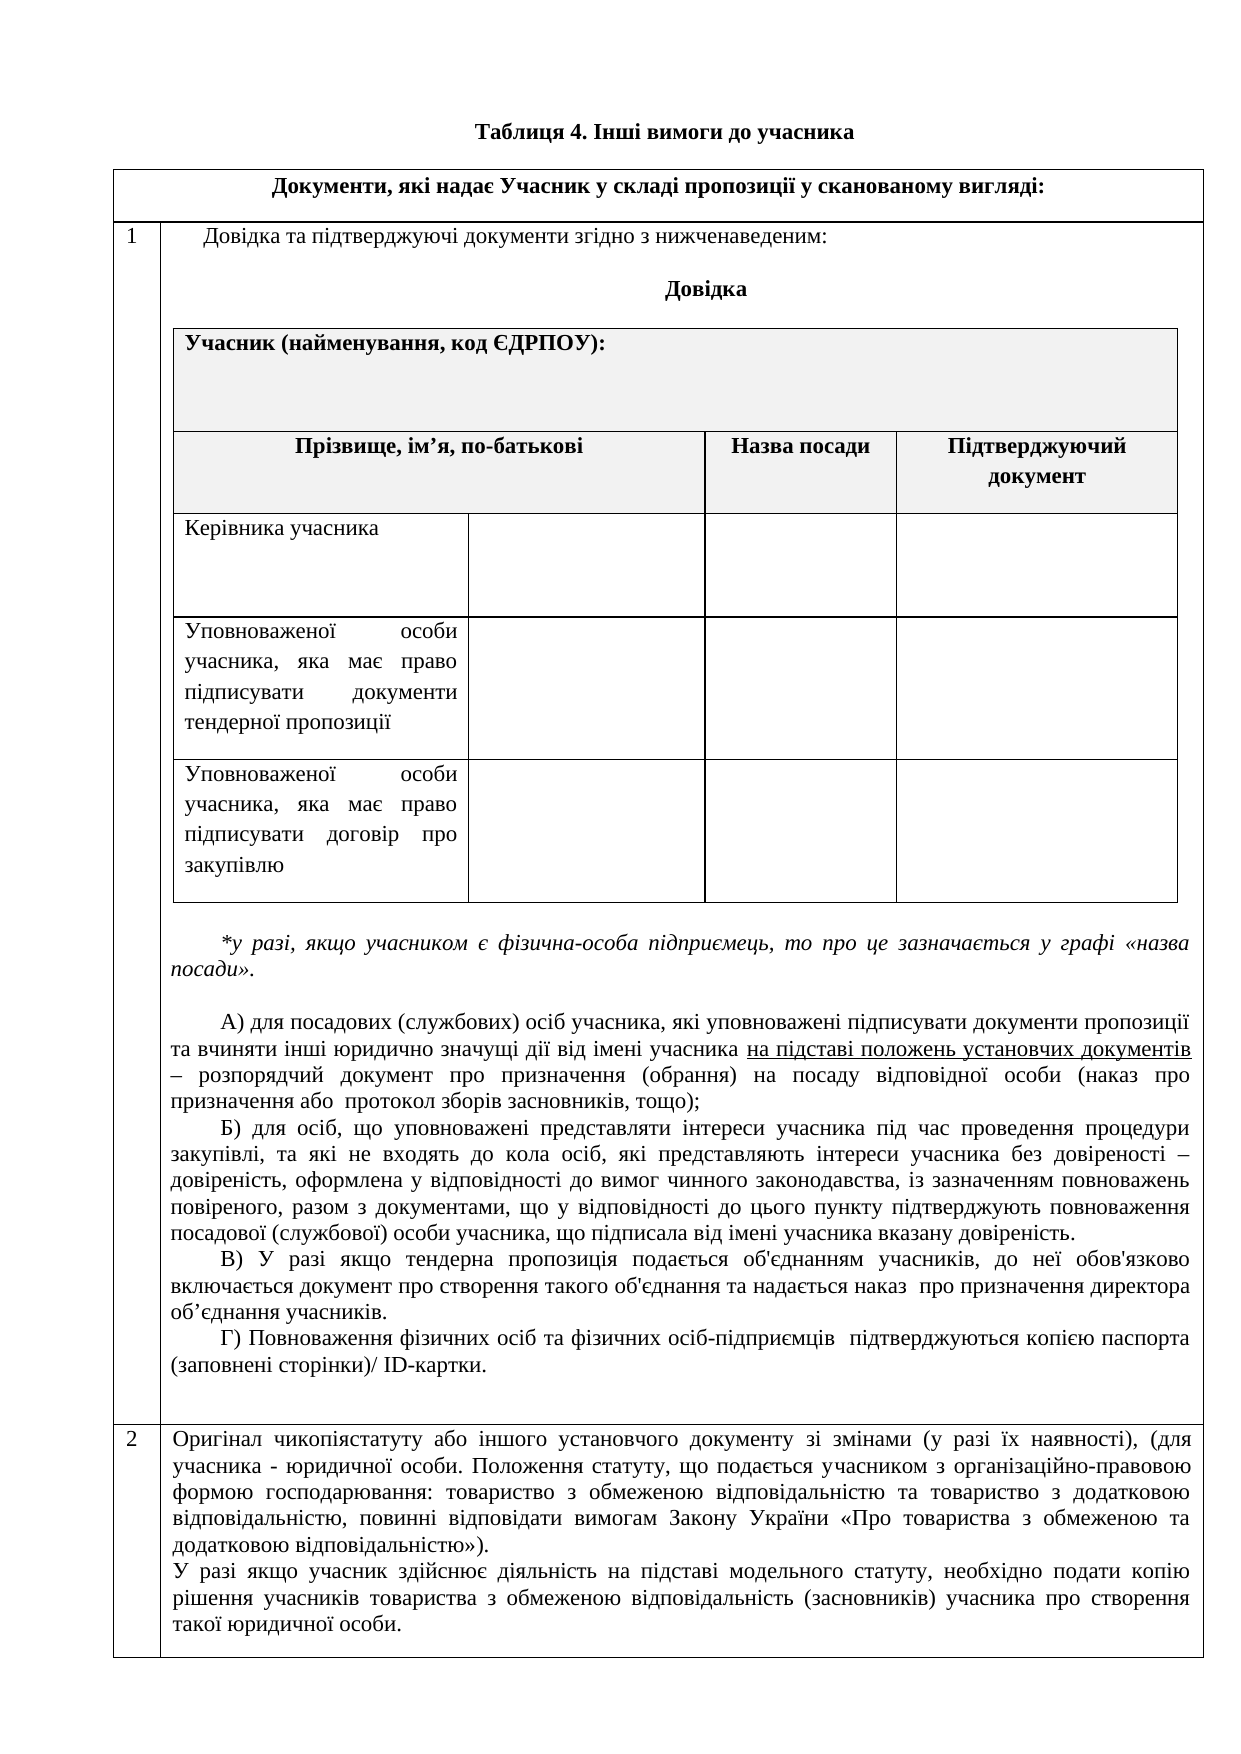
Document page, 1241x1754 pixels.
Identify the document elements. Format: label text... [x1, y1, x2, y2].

text Таблиця 4. Інші вимоги до учасника [177, 118, 1152, 144]
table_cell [161, 1425, 1203, 1657]
table_cell Довідка та підтверджуючі документи згідно з нижченаведеним: Довідка *у разі, якщо учасником є фізична-особа підприємець, то про це зазначається у графі «назва посади». А) для посадових (службових) осіб учасника, які уповноважені підписувати документи пропозиції та вчиняти інші юридично значущі дії від імені учасника на підставі положень установчих документів – розпорядчий документ про призначення (обрання) на посаду відповідної особи (наказ про призначення або протокол зборів засновників, тощо); Б) для осіб, що уповноважені представляти інтереси учасника під час проведення процедури закупівлі, та які не входять до кола осіб, які представляють інтереси учасника без довіреності – довіреність, оформлена у відповідності до вимог чинного законодавства, із зазначенням повноважень повіреного, разом з документами, що у відповідності до цього пункту підтверджують повноваження посадової (службової) особи учасника, що підписала від імені учасника вказану довіреність. В) У разі якщо тендерна пропозиція подається об'єднанням учасників, до неї обов'язково включається документ про створення такого об'єднання та надається наказ про призначення директора об’єднання учасників. Г) Повноваження фізичних осіб та фізичних осіб-підприємців підтверджуються копією паспорта (заповнені сторінки)/ ID-картки. [161, 223, 1203, 1424]
table_header Документи, які надає Учасник у складі пропозиції у сканованому вигляді: [114, 170, 1203, 221]
table_cell 1 [114, 223, 160, 1424]
table_cell 2 [114, 1425, 160, 1657]
